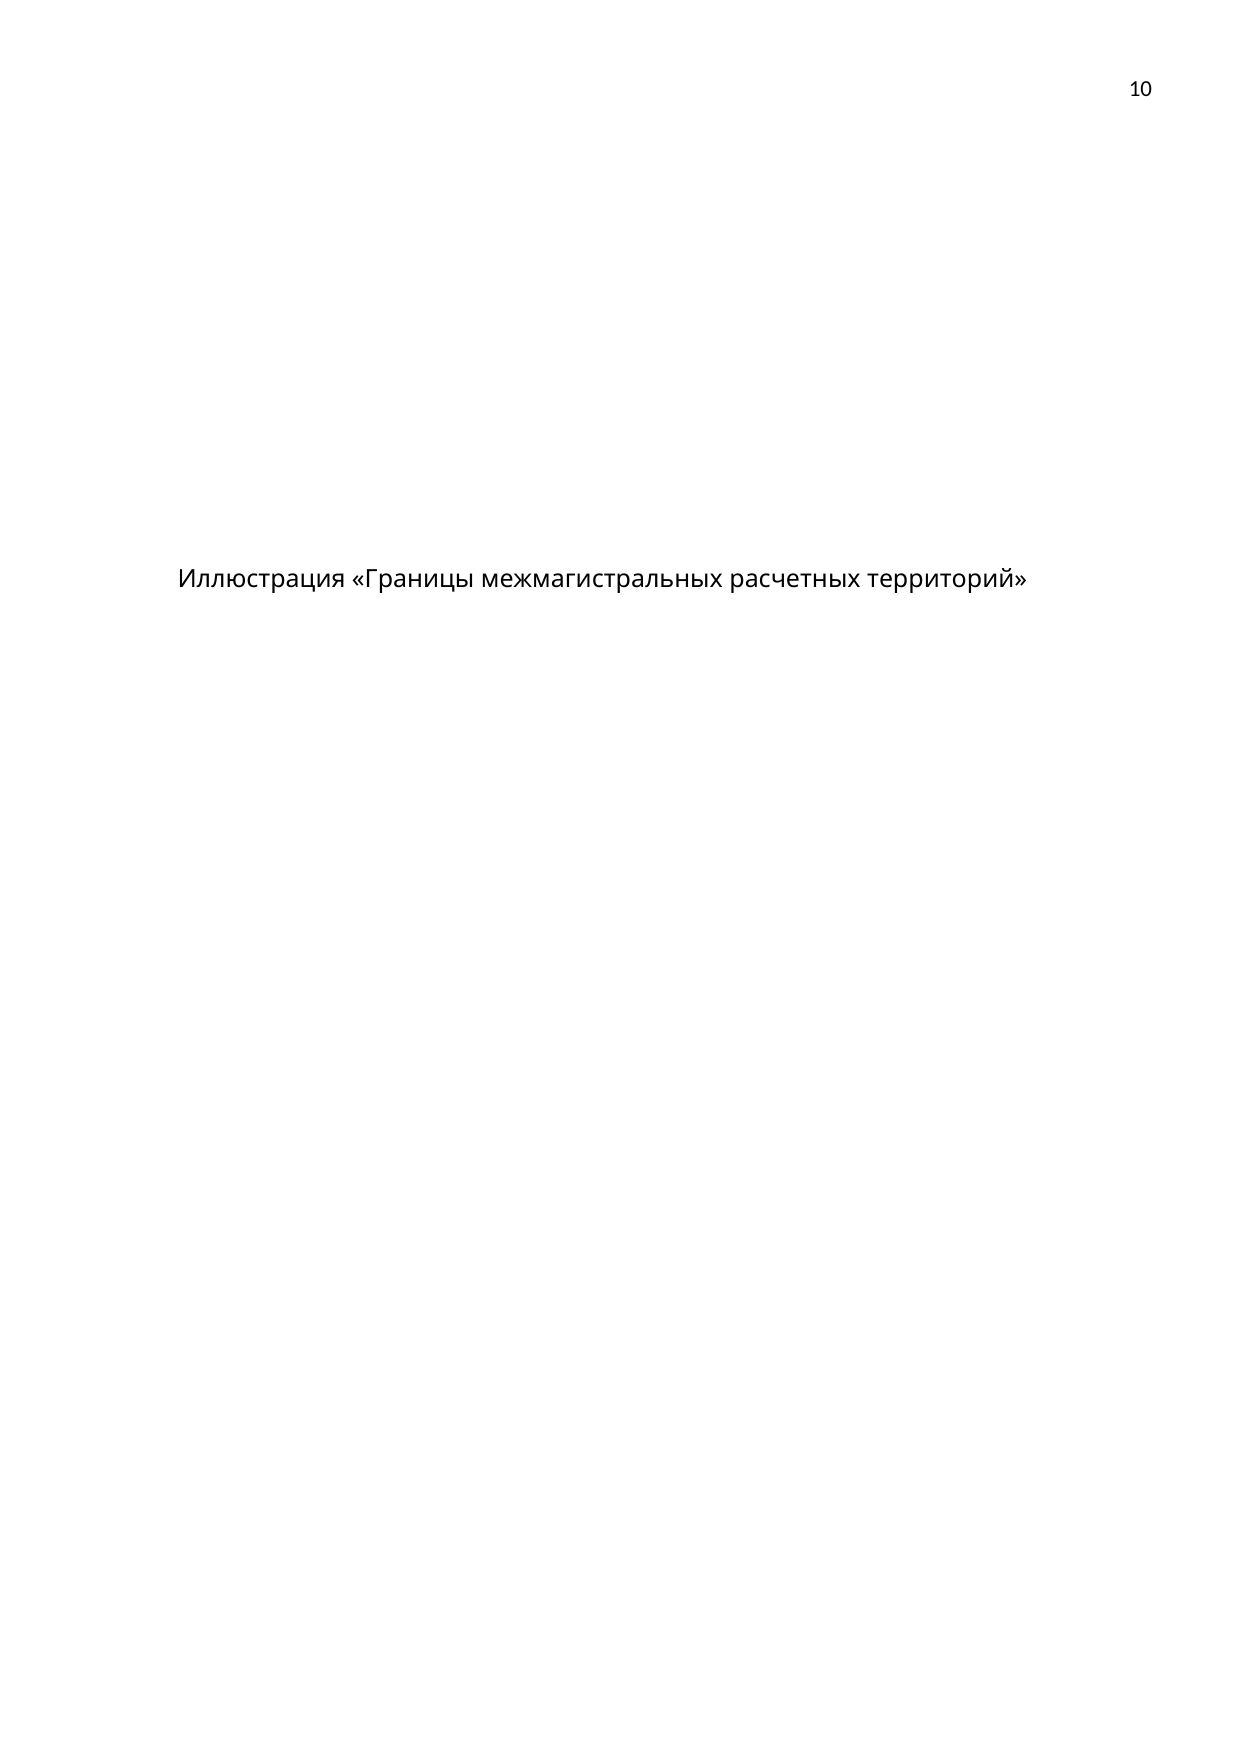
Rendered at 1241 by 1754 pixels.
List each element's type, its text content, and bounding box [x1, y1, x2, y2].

text Иллюстрация «Границы межмагистральных расчетных территорий» [177, 561, 1152, 595]
